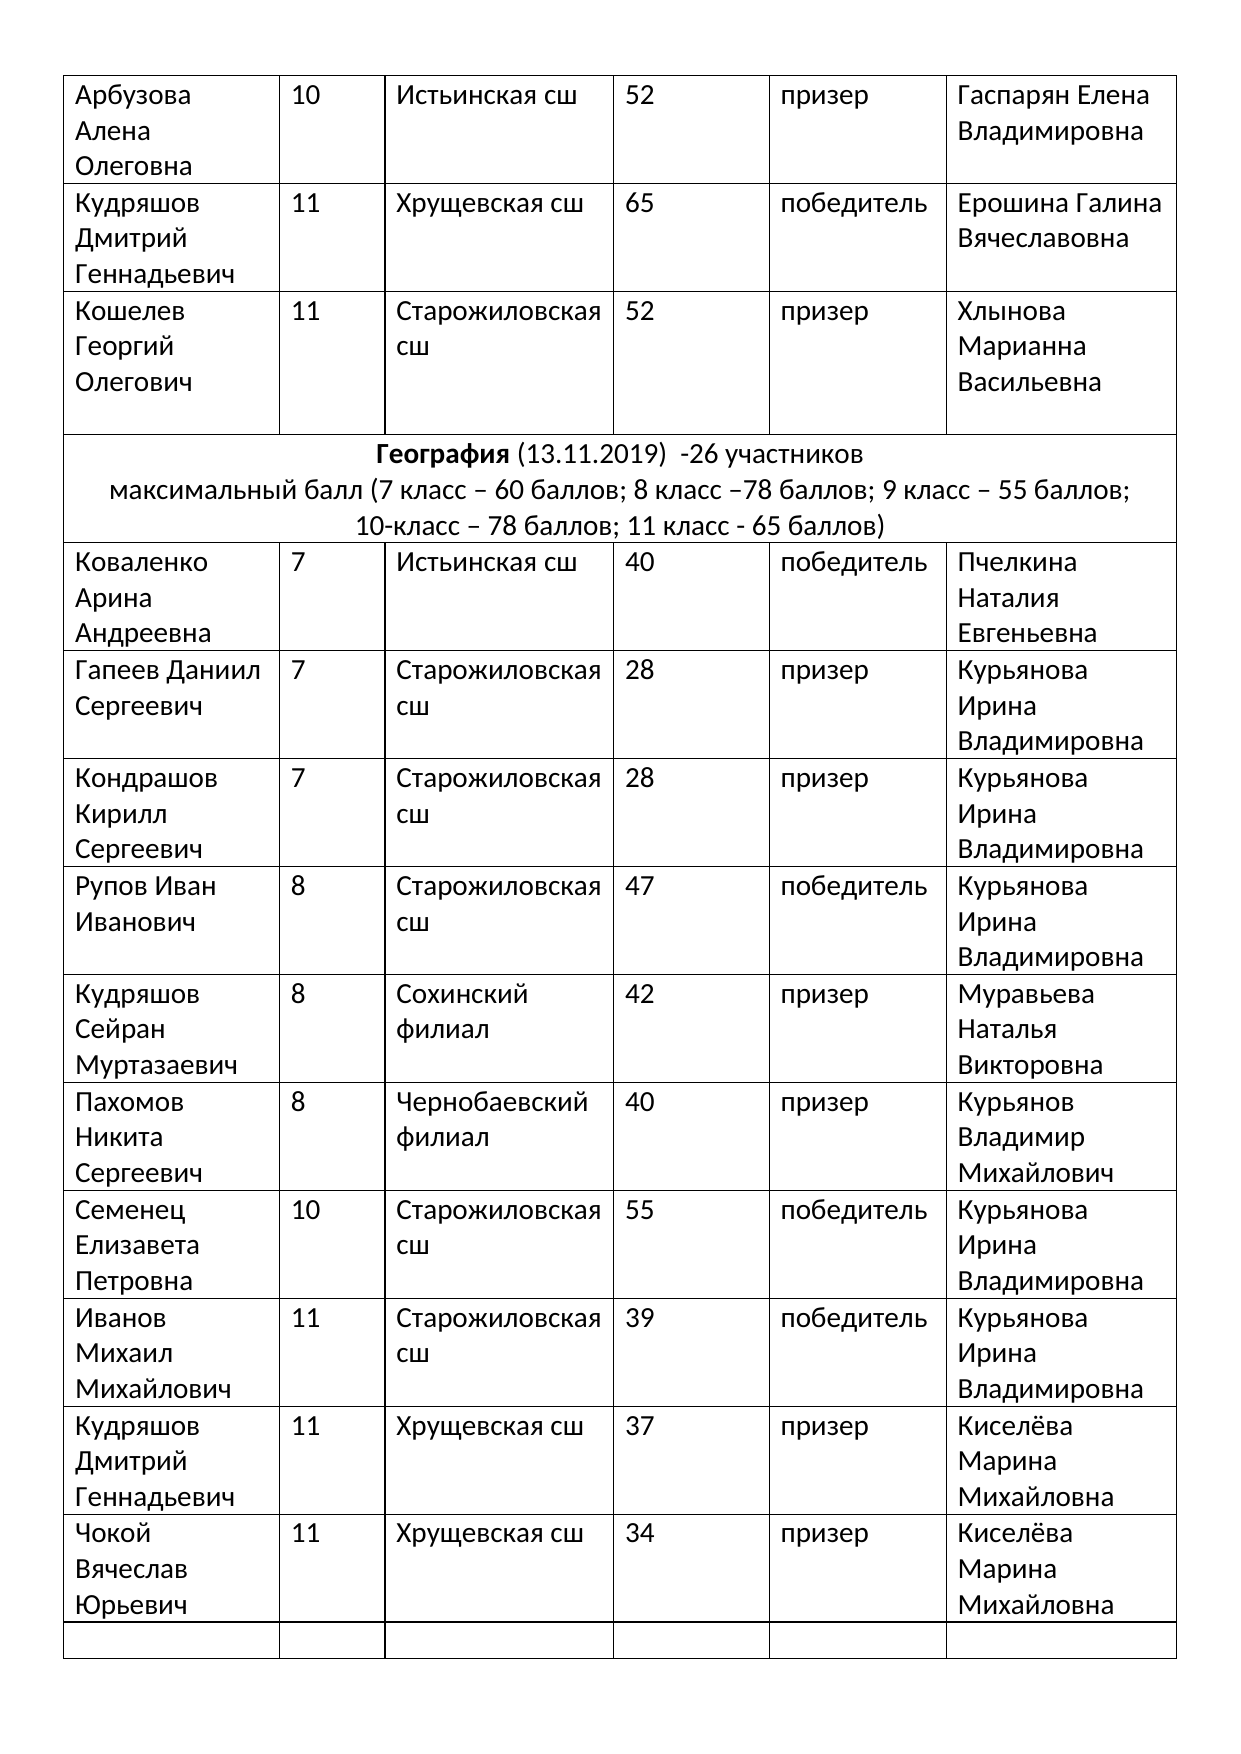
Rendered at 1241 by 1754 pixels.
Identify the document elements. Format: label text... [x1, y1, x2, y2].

table_cell [947, 1623, 1176, 1658]
table_cell Курьянова Ирина Владимировна [947, 651, 1176, 758]
table_cell География (13.11.2019) -26 участников максимальный балл (7 класс – 60 баллов; 8 класс –78 баллов; 9 класс – 55 баллов; 10-класс – 78 баллов; 11 класс - 65 баллов) [64, 435, 1176, 542]
table_cell Коваленко Арина Андреевна [64, 543, 279, 650]
table_cell 8 [280, 975, 384, 1082]
table_cell [64, 1623, 279, 1658]
table_cell призер [770, 975, 946, 1082]
table_cell Рупов Иван Иванович [64, 867, 279, 974]
table_cell 40 [614, 543, 769, 650]
table_cell 28 [614, 759, 769, 866]
table_cell [770, 1623, 946, 1658]
table_cell Гаспарян Елена Владимировна [947, 76, 1176, 183]
table_cell победитель [770, 543, 946, 650]
table_cell 7 [280, 651, 384, 758]
table_cell 8 [280, 1083, 384, 1190]
table_cell 34 [614, 1515, 769, 1621]
table_cell призер [770, 759, 946, 866]
table_cell [614, 1623, 769, 1658]
table_cell 11 [280, 1299, 384, 1406]
table_cell Пахомов Никита Сергеевич [64, 1083, 279, 1190]
table_cell призер [770, 1083, 946, 1190]
table_cell Старожиловская сш [386, 867, 613, 974]
table_cell 52 [614, 76, 769, 183]
table_cell 65 [614, 184, 769, 291]
table_cell 28 [614, 651, 769, 758]
table_cell Старожиловская сш [386, 651, 613, 758]
table_cell Киселёва Марина Михайловна [947, 1515, 1176, 1621]
table_cell 7 [280, 759, 384, 866]
table_cell призер [770, 1515, 946, 1621]
table_cell Истьинская сш [386, 76, 613, 183]
table_cell 37 [614, 1407, 769, 1513]
table_cell Кондрашов Кирилл Сергеевич [64, 759, 279, 866]
table_cell Старожиловская сш [386, 1191, 613, 1298]
table_cell 55 [614, 1191, 769, 1298]
table_cell [280, 1623, 384, 1658]
table_cell Курьянова Ирина Владимировна [947, 1299, 1176, 1406]
table_cell Кошелев Георгий Олегович [64, 292, 279, 434]
table_cell призер [770, 651, 946, 758]
table_cell Курьянов Владимир Михайлович [947, 1083, 1176, 1190]
table_cell 11 [280, 184, 384, 291]
table_cell Чернобаевский филиал [386, 1083, 613, 1190]
table_cell Арбузова Алена Олеговна [64, 76, 279, 183]
table_cell 47 [614, 867, 769, 974]
table_cell Семенец Елизавета Петровна [64, 1191, 279, 1298]
table_cell 11 [280, 292, 384, 434]
table_cell призер [770, 76, 946, 183]
table_cell [386, 1623, 613, 1658]
table_cell призер [770, 292, 946, 434]
table_cell Муравьева Наталья Викторовна [947, 975, 1176, 1082]
table_cell Сохинский филиал [386, 975, 613, 1082]
table_cell победитель [770, 1191, 946, 1298]
table_cell победитель [770, 184, 946, 291]
table_cell Курьянова Ирина Владимировна [947, 867, 1176, 974]
table_cell 11 [280, 1515, 384, 1621]
table_cell Старожиловская сш [386, 1299, 613, 1406]
table_cell Курьянова Ирина Владимировна [947, 1191, 1176, 1298]
table_cell Кудряшов Дмитрий Геннадьевич [64, 1407, 279, 1513]
table_cell Хрущевская сш [386, 184, 613, 291]
table_cell 42 [614, 975, 769, 1082]
table_cell 52 [614, 292, 769, 434]
table_cell Хрущевская сш [386, 1407, 613, 1513]
table_cell призер [770, 1407, 946, 1513]
table_cell 40 [614, 1083, 769, 1190]
table_cell Старожиловская сш [386, 292, 613, 434]
table_cell Хлынова Марианна Васильевна [947, 292, 1176, 434]
table_cell Гапеев Даниил Сергеевич [64, 651, 279, 758]
table_cell Кудряшов Дмитрий Геннадьевич [64, 184, 279, 291]
table_cell победитель [770, 1299, 946, 1406]
table_cell 11 [280, 1407, 384, 1513]
table_cell 39 [614, 1299, 769, 1406]
table_cell Пчелкина Наталия Евгеньевна [947, 543, 1176, 650]
table_cell Чокой Вячеслав Юрьевич [64, 1515, 279, 1621]
table_cell Истьинская сш [386, 543, 613, 650]
table_cell 7 [280, 543, 384, 650]
table_cell Старожиловская сш [386, 759, 613, 866]
table_cell победитель [770, 867, 946, 974]
table_cell Иванов Михаил Михайлович [64, 1299, 279, 1406]
table_cell 10 [280, 1191, 384, 1298]
table_cell Ерошина Галина Вячеславовна [947, 184, 1176, 291]
table_cell Кудряшов Сейран Муртазаевич [64, 975, 279, 1082]
table_cell Курьянова Ирина Владимировна [947, 759, 1176, 866]
table_cell 10 [280, 76, 384, 183]
table_cell 8 [280, 867, 384, 974]
table_cell Хрущевская сш [386, 1515, 613, 1621]
table_cell Киселёва Марина Михайловна [947, 1407, 1176, 1513]
